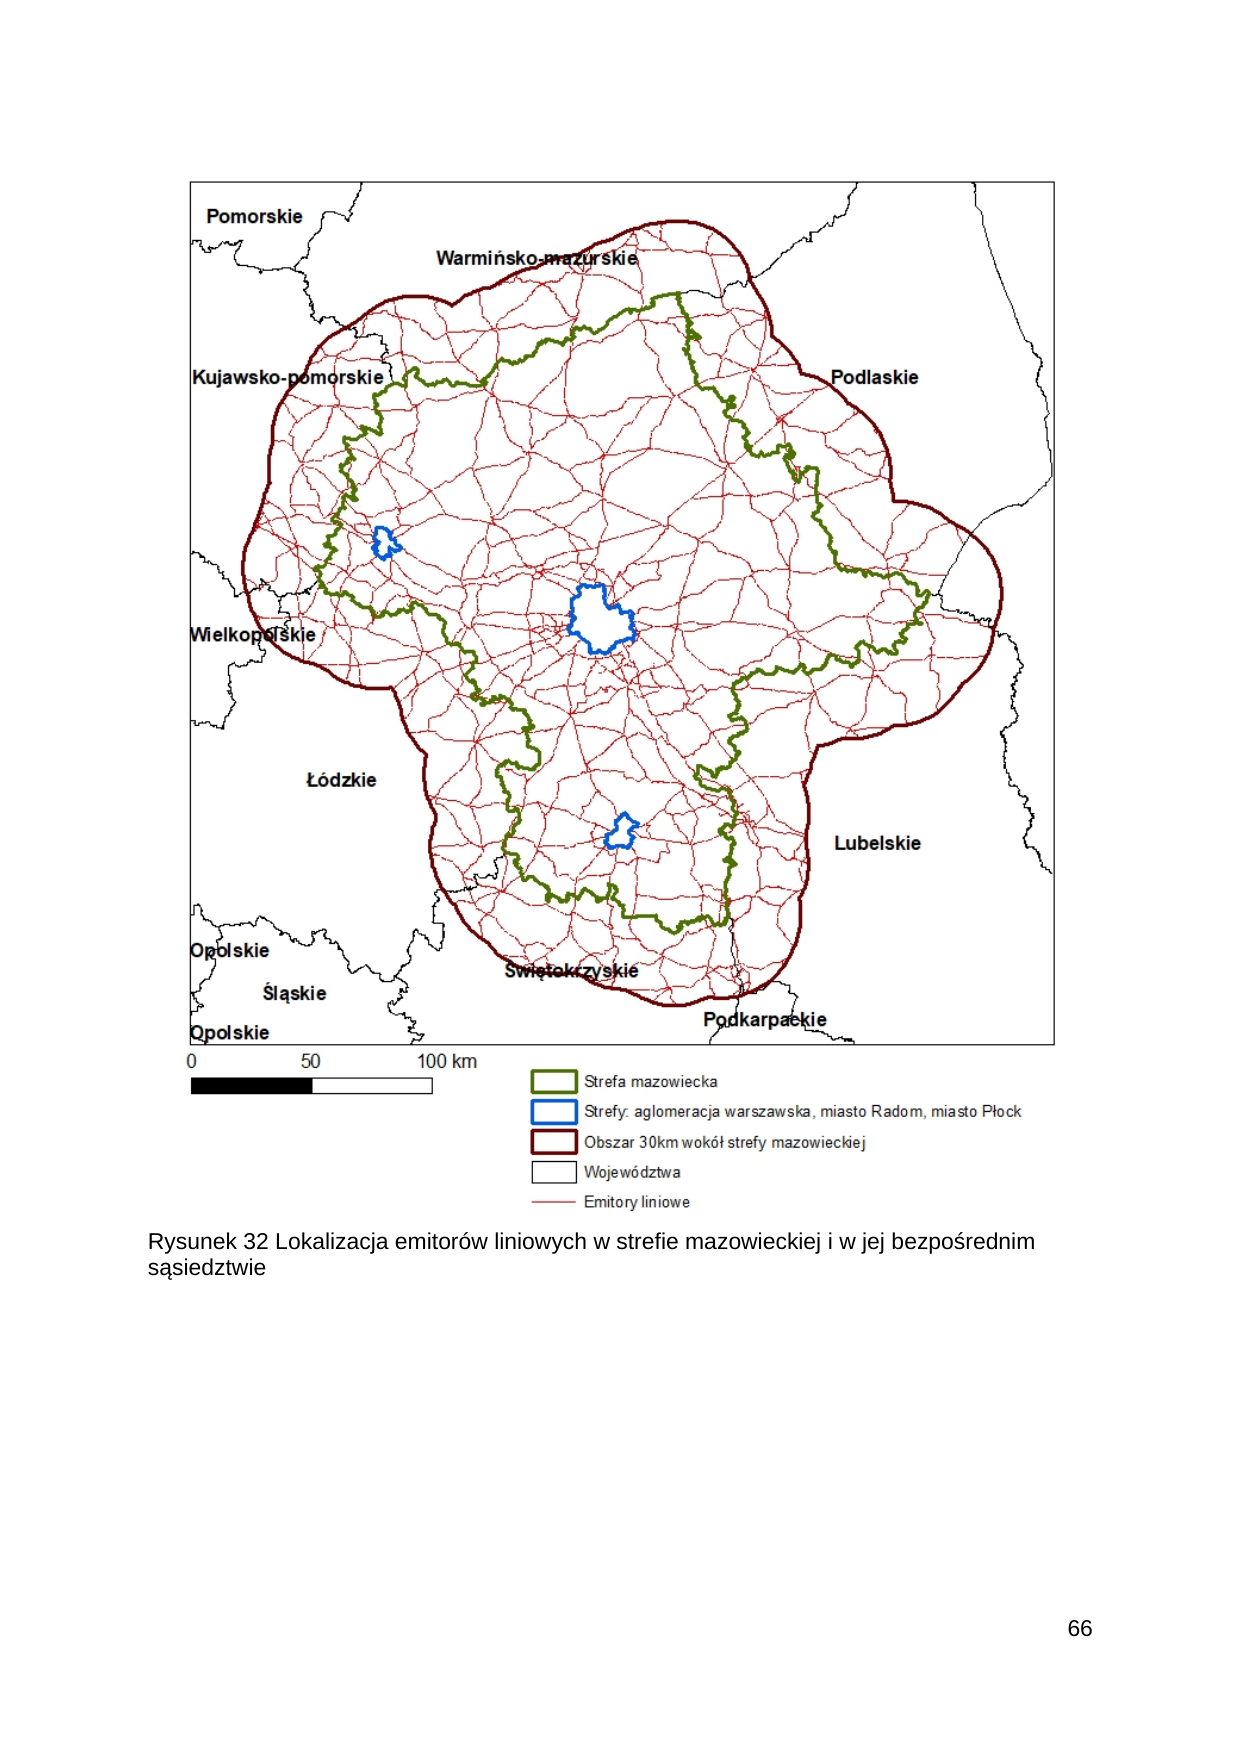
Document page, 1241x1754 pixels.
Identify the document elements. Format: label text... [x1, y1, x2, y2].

text Rysunek 32 Lokalizacja emitorów liniowych w strefie mazowieckiej i w jej bezpośrednim sąsiedztwie [148, 1228, 1093, 1280]
picture [147, 147, 1093, 1212]
